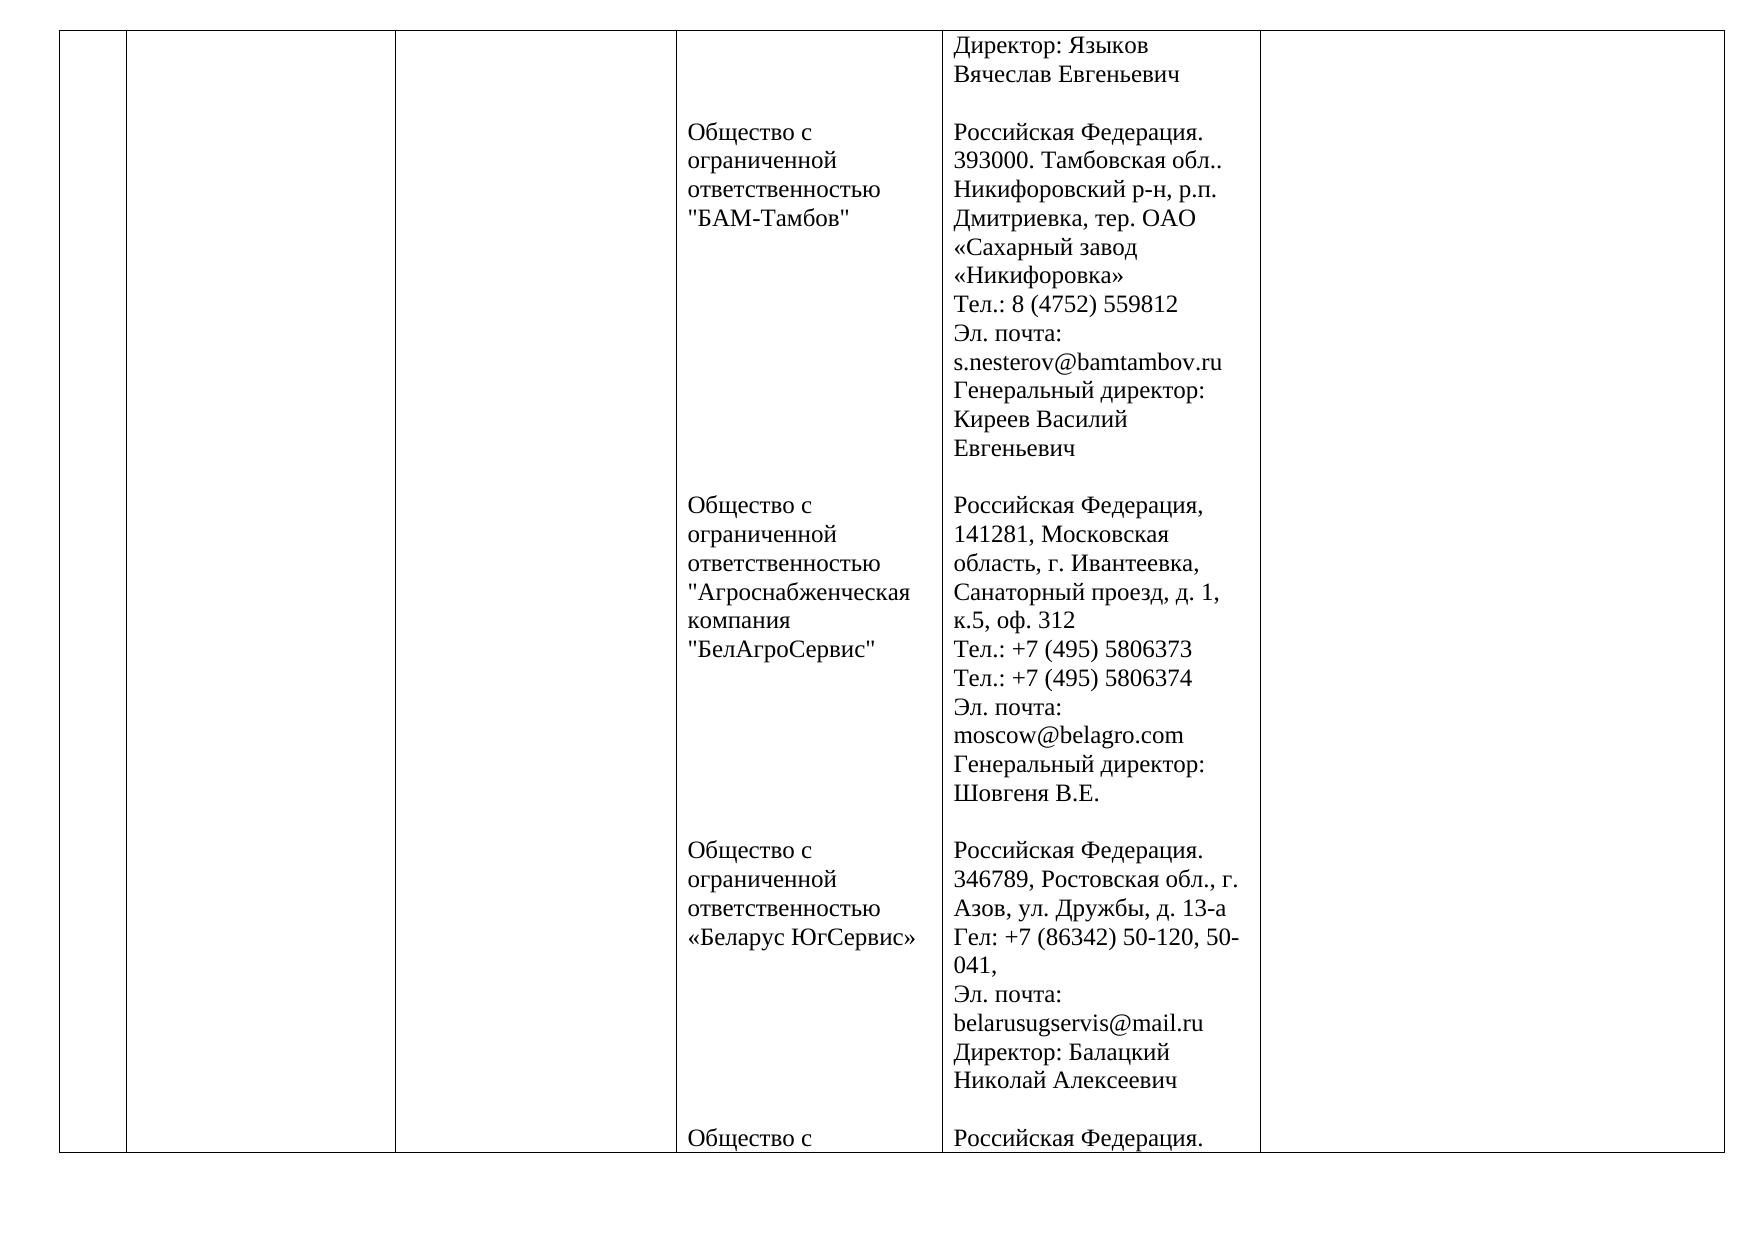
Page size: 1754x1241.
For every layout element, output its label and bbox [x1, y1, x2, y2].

table_cell [1261, 31, 1724, 1152]
table_cell [60, 31, 126, 1152]
table_cell [943, 31, 1260, 1152]
table_cell [127, 31, 395, 1152]
table_cell [677, 31, 942, 1152]
table_cell [396, 31, 676, 1152]
